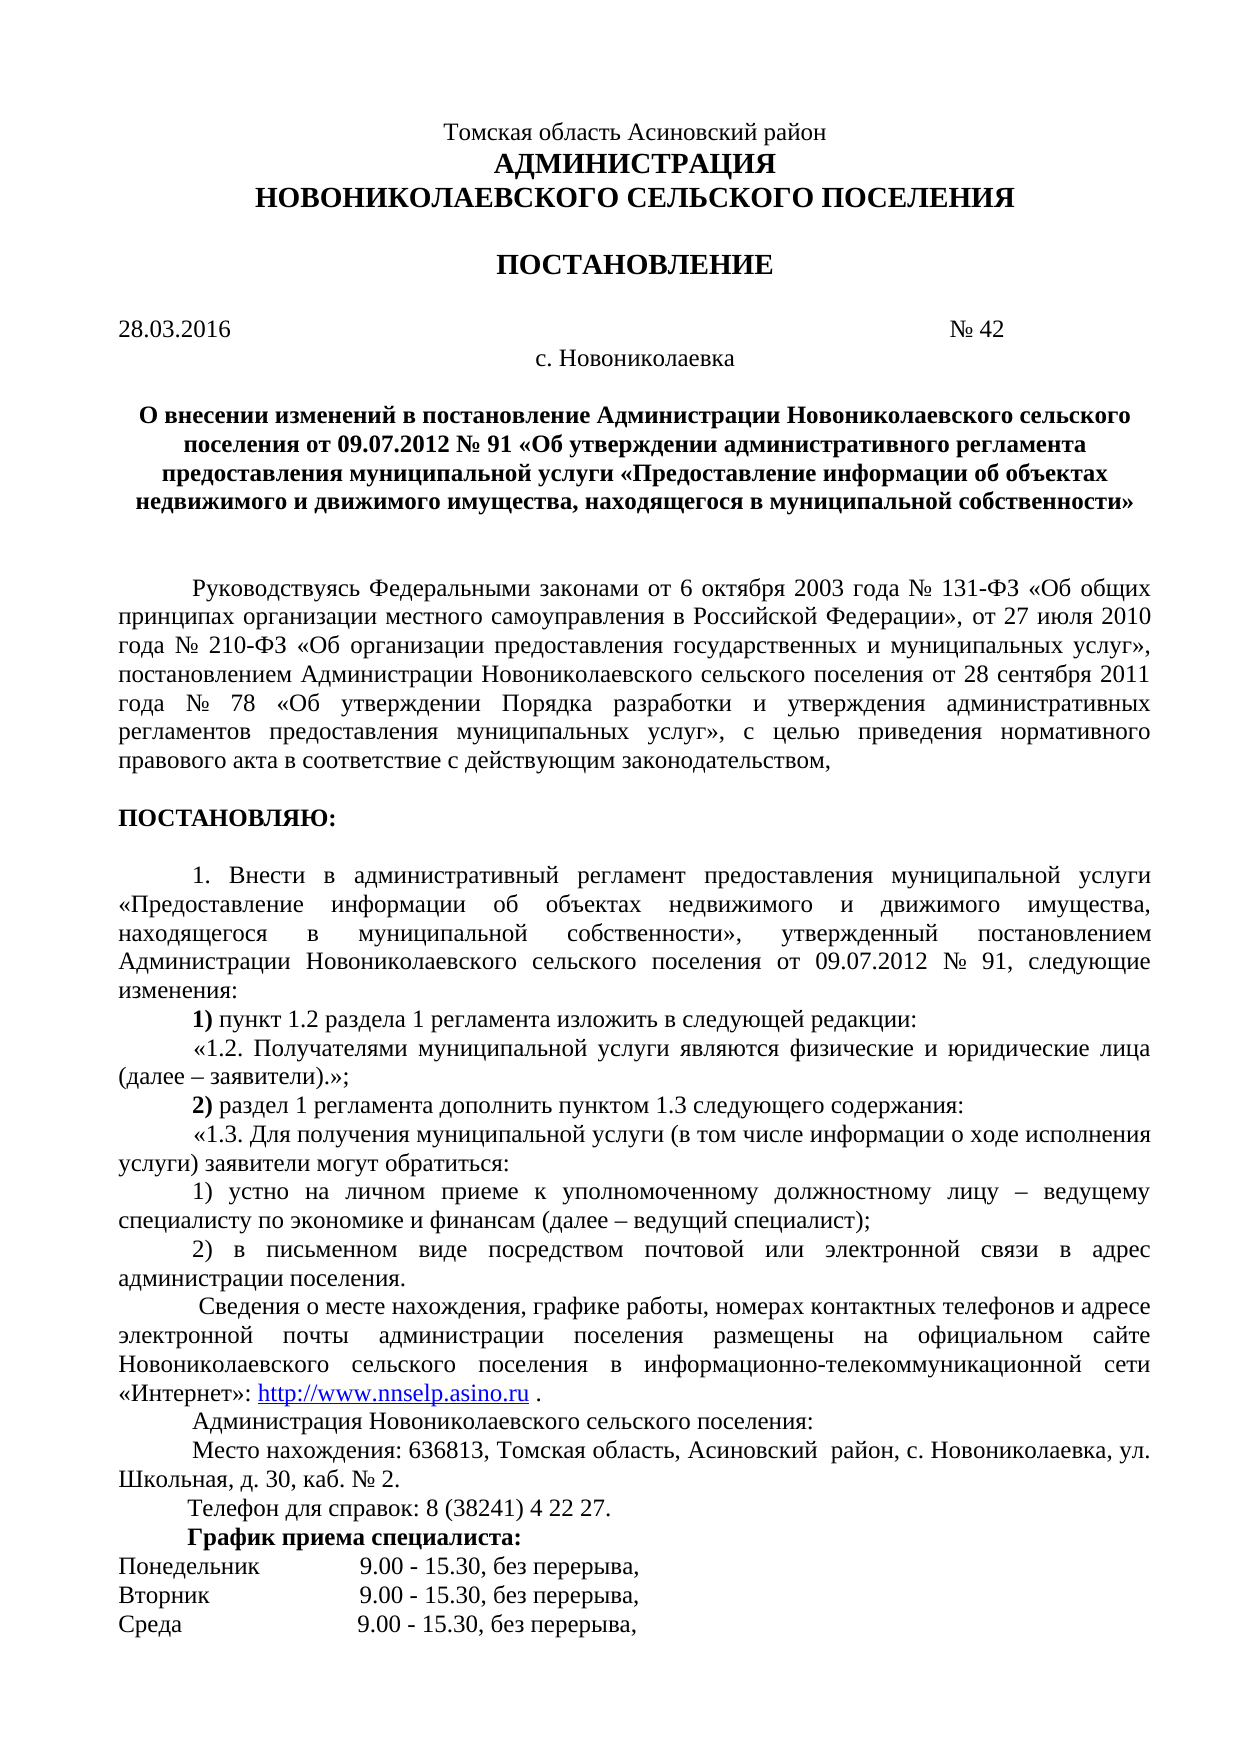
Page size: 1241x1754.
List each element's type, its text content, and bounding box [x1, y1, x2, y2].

text Среда 9.00 - 15.30, без перерыва, [118, 1609, 1152, 1637]
text График приема специалиста: [187, 1522, 1141, 1551]
text Руководствуясь Федеральными законами от 6 октября 2003 года № 131-ФЗ «Об общих принципах организации местного самоуправления в Российской Федерации», от 27 июля 2010 года № 210-ФЗ «Об организации предоставления государственных и муниципальных услуг», постановлением Администрации Новониколаевского сельского поселения от 28 сентября 2011 года № 78 «Об утверждении Порядка разработки и утверждения административных регламентов предоставления муниципальных услуг», с целью приведения нормативного правового акта в соответствие с действующим законодательством, [118, 573, 1152, 774]
text Сведения о месте нахождения, графике работы, номерах контактных телефонов и адресе электронной почты администрации поселения размещены на официальном сайте Новониколаевского сельского поселения в информационно-телекоммуникационной сети «Интернет»: http://www.nnselp.asino.ru . [118, 1291, 1152, 1406]
text Администрация Новониколаевского сельского поселения: [118, 1406, 1152, 1435]
text 28.03.2016 № 42 [118, 314, 1152, 343]
text «1.2. Получателями муниципальной услуги являются физические и юридические лица (далее – заявители).»; [118, 1033, 1152, 1090]
text ПОСТАНОВЛЕНИЕ [118, 247, 1152, 280]
text 2) раздел 1 регламента дополнить пунктом 1.3 следующего содержания: [118, 1090, 1152, 1119]
text 1) устно на личном приеме к уполномоченному должностному лицу – ведущему специалисту по экономике и финансам (далее – ведущий специалист); [118, 1176, 1152, 1234]
text Место нахождения: 636813, Томская область, Асиновский район, с. Новониколаевка, ул. Школьная, д. 30, каб. № 2. [118, 1435, 1152, 1493]
text с. Новониколаевка [118, 343, 1152, 371]
text НОВОНИКОЛАЕВСКОГО СЕЛЬСКОГО ПОСЕЛЕНИЯ [118, 180, 1152, 213]
text Понедельник 9.00 - 15.30, без перерыва, [118, 1551, 1152, 1580]
text О внесении изменений в постановление Администрации Новониколаевского сельского поселения от 09.07.2012 № 91 «Об утверждении административного регламента предоставления муниципальной услуги «Предоставление информации об объектах недвижимого и движимого имущества, находящегося в муниципальной собственности» [118, 400, 1152, 515]
text АДМИНИСТРАЦИЯ [118, 146, 1152, 180]
text Вторник 9.00 - 15.30, без перерыва, [118, 1580, 1152, 1609]
text 1. Внести в административный регламент предоставления муниципальной услуги «Предоставление информации об объектах недвижимого и движимого имущества, находящегося в муниципальной собственности», утвержденный постановлением Администрации Новониколаевского сельского поселения от 09.07.2012 № 91, следующие изменения: [118, 860, 1152, 1004]
text Телефон для справок: 8 (38241) 4 22 27. [118, 1493, 1141, 1521]
text 1) пункт 1.2 раздела 1 регламента изложить в следующей редакции: [118, 1004, 1152, 1033]
text 2) в письменном виде посредством почтовой или электронной связи в адрес администрации поселения. [118, 1234, 1152, 1291]
text Томская область Асиновский район [118, 117, 1152, 146]
text «1.3. Для получения муниципальной услуги (в том числе информации о ходе исполнения услуги) заявители могут обратиться: [118, 1119, 1152, 1176]
text ПОСТАНОВЛЯЮ: [118, 803, 1152, 831]
